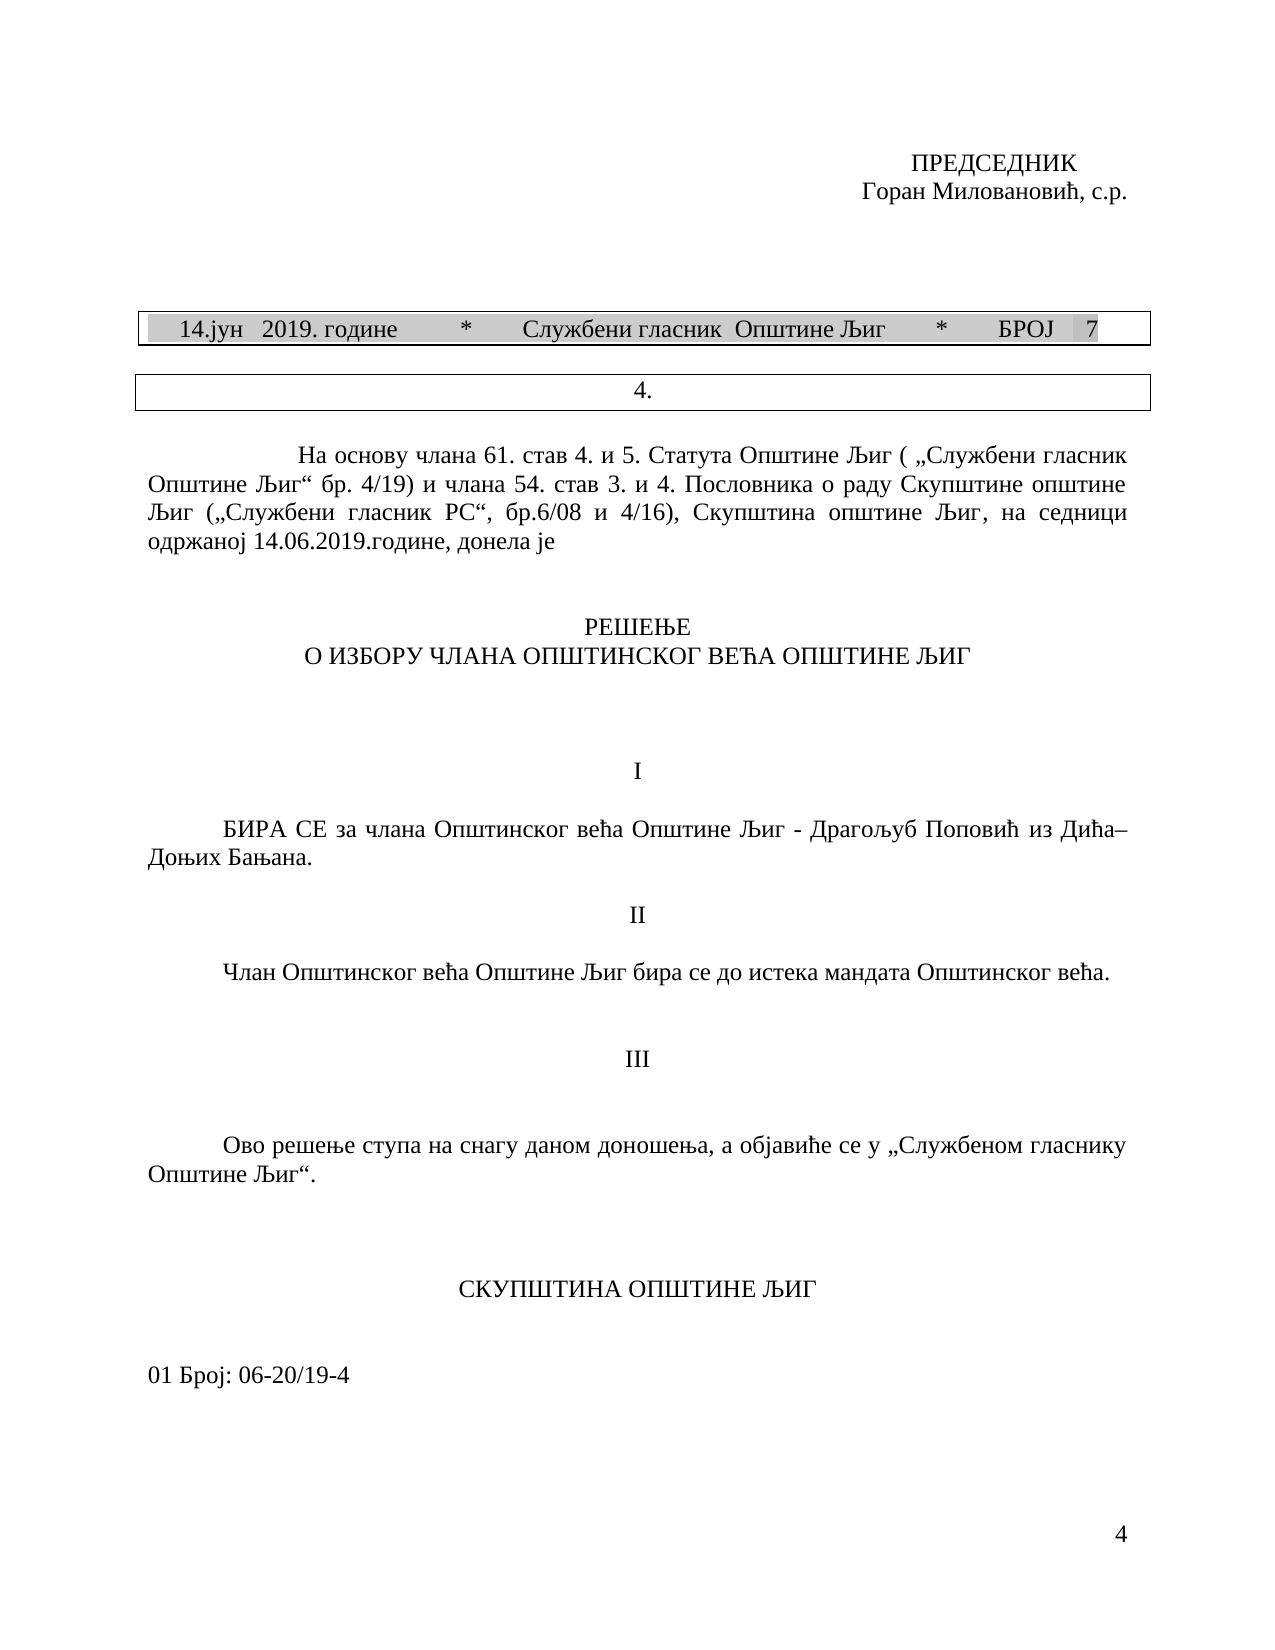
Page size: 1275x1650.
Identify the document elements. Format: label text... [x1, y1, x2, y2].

text 14.јун 2019. године * Службени гласник Општине Љиг * БРОЈ 7 [139, 312, 1150, 344]
text III [148, 1044, 1127, 1072]
text 01 Број: 06-20/19-4 [148, 1360, 1127, 1389]
text Члан Општинског већа Општине Љиг бира се до истека мандата Општинског већа. [148, 957, 1127, 986]
text II [148, 900, 1127, 929]
text ПРЕДСЕДНИК [148, 148, 1127, 176]
text БИРА СЕ за члана Општинског већа Општине Љиг - Драгољуб Поповић из Дића–Доњих Бањана. [148, 814, 1127, 871]
text РЕШЕЊЕ [148, 612, 1127, 641]
text СКУПШТИНА ОПШТИНЕ ЉИГ [148, 1274, 1127, 1302]
text На основу члана 61. став 4. и 5. Статута Општине Љиг ( „Службени гласник Општине Љиг“ бр. 4/19) и члана 54. став 3. и 4. Пословника о раду Скупштине општине Љиг („Службени гласник РС“, бр.6/08 и 4/16), Скупштина општине Љиг, на седници одржаној 14.06.2019.године, донела је [148, 440, 1127, 555]
text О ИЗБОРУ ЧЛАНА ОПШТИНСКОГ ВЕЋА ОПШТИНЕ ЉИГ [148, 641, 1127, 670]
text Ово решење ступа на снагу даном доношења, а објавиће се у „Службеном гласнику Општине Љиг“. [148, 1130, 1127, 1187]
text I [148, 756, 1127, 785]
table_header 4. [136, 375, 1150, 410]
text Горан Миловановић, с.р. [148, 176, 1127, 205]
